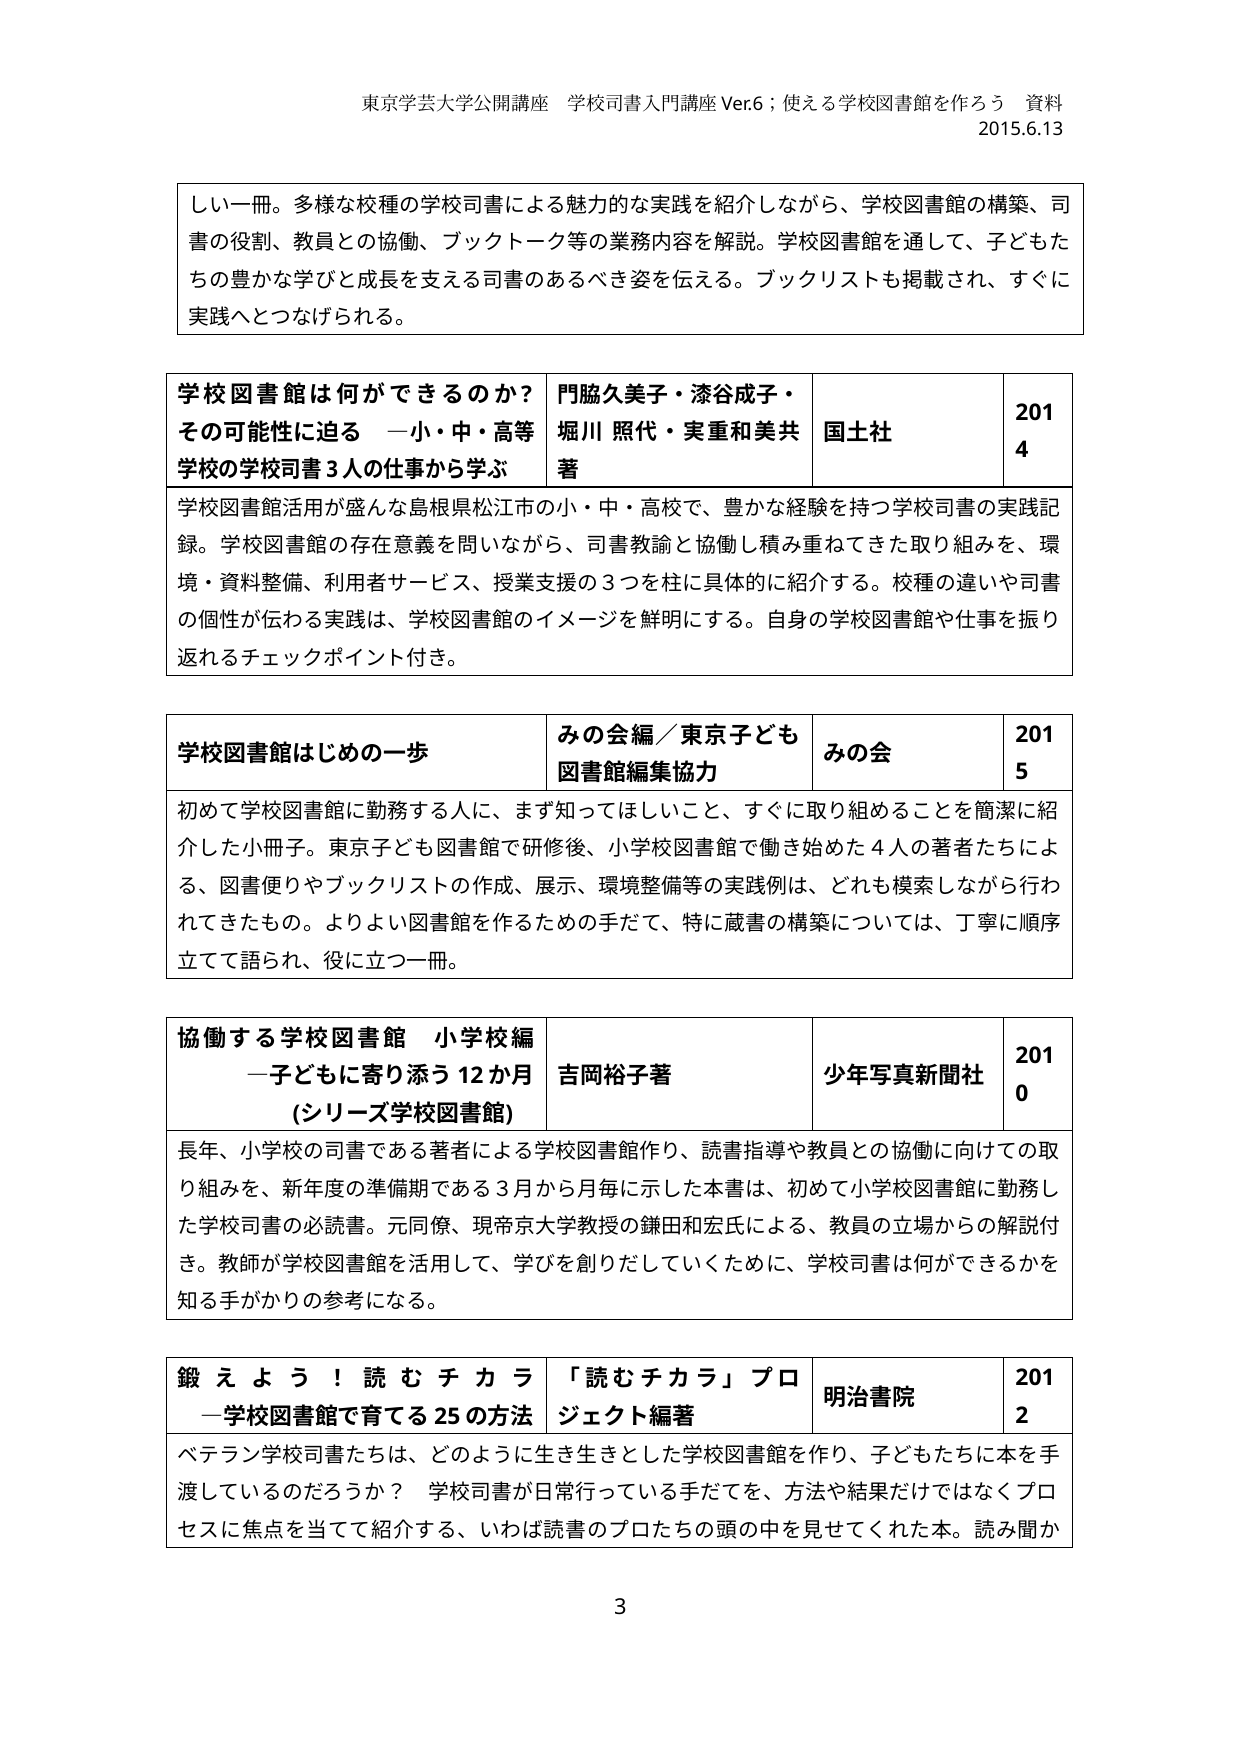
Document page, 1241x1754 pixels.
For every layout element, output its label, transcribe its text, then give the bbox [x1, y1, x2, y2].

table_header みの会編／東京子ども図書館編集協力 [547, 715, 812, 789]
table_header 2014 [1004, 374, 1072, 486]
table_cell 学校図書館活用が盛んな島根県松江市の小・中・高校で、豊かな経験を持つ学校司書の実践記録。学校図書館の存在意義を問いながら、司書教諭と協働し積み重ねてきた取り組みを、環境・資料整備、利用者サービス、授業支援の３つを柱に具体的に紹介する。校種の違いや司書の個性が伝わる実践は、学校図書館のイメージを鮮明にする。自身の学校図書館や仕事を振り返れるチェックポイント付き。 [167, 488, 1072, 675]
table_header 国土社 [813, 374, 1003, 486]
table_header 学校図書館はじめの一歩 [167, 715, 546, 789]
table_header 学校図書館は何ができるのか? その可能性に迫る ―小・中・高等学校の学校司書3人の仕事から学ぶ [167, 374, 546, 486]
table_header 「読むチカラ」プロジェクト編著 [547, 1358, 812, 1433]
table_header 協働する学校図書館 小学校編 ―子どもに寄り添う12か月 (シリーズ学校図書館) [167, 1018, 546, 1130]
table_header 門脇久美子・漆谷成子・堀川 照代・実重和美共著 [547, 374, 812, 486]
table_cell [178, 184, 1083, 334]
table_header 2015 [1004, 715, 1072, 789]
table_header 鍛えよう！読むチカラ ―学校図書館で育てる25の方法 [167, 1358, 546, 1433]
table_header 2012 [1004, 1358, 1072, 1433]
table_header みの会 [813, 715, 1003, 789]
table_header 吉岡裕子著 [547, 1018, 812, 1130]
table_header 明治書院 [813, 1358, 1003, 1433]
table_cell 初めて学校図書館に勤務する人に、まず知ってほしいこと、すぐに取り組めることを簡潔に紹介した小冊子。東京子ども図書館で研修後、小学校図書館で働き始めた４人の著者たちによる、図書便りやブックリストの作成、展示、環境整備等の実践例は、どれも模索しながら行われてきたもの。よりよい図書館を作るための手だて、特に蔵書の構築については、丁寧に順序立てて語られ、役に立つ一冊。 [167, 791, 1072, 978]
table_cell 長年、小学校の司書である著者による学校図書館作り、読書指導や教員との協働に向けての取り組みを、新年度の準備期である３月から月毎に示した本書は、初めて小学校図書館に勤務した学校司書の必読書。元同僚、現帝京大学教授の鎌田和宏氏による、教員の立場からの解説付き。教師が学校図書館を活用して、学びを創りだしていくために、学校司書は何ができるかを知る手がかりの参考になる。 [167, 1131, 1072, 1319]
table_header 少年写真新聞社 [813, 1018, 1003, 1130]
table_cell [167, 1434, 1072, 1547]
table_header 2010 [1004, 1018, 1072, 1130]
